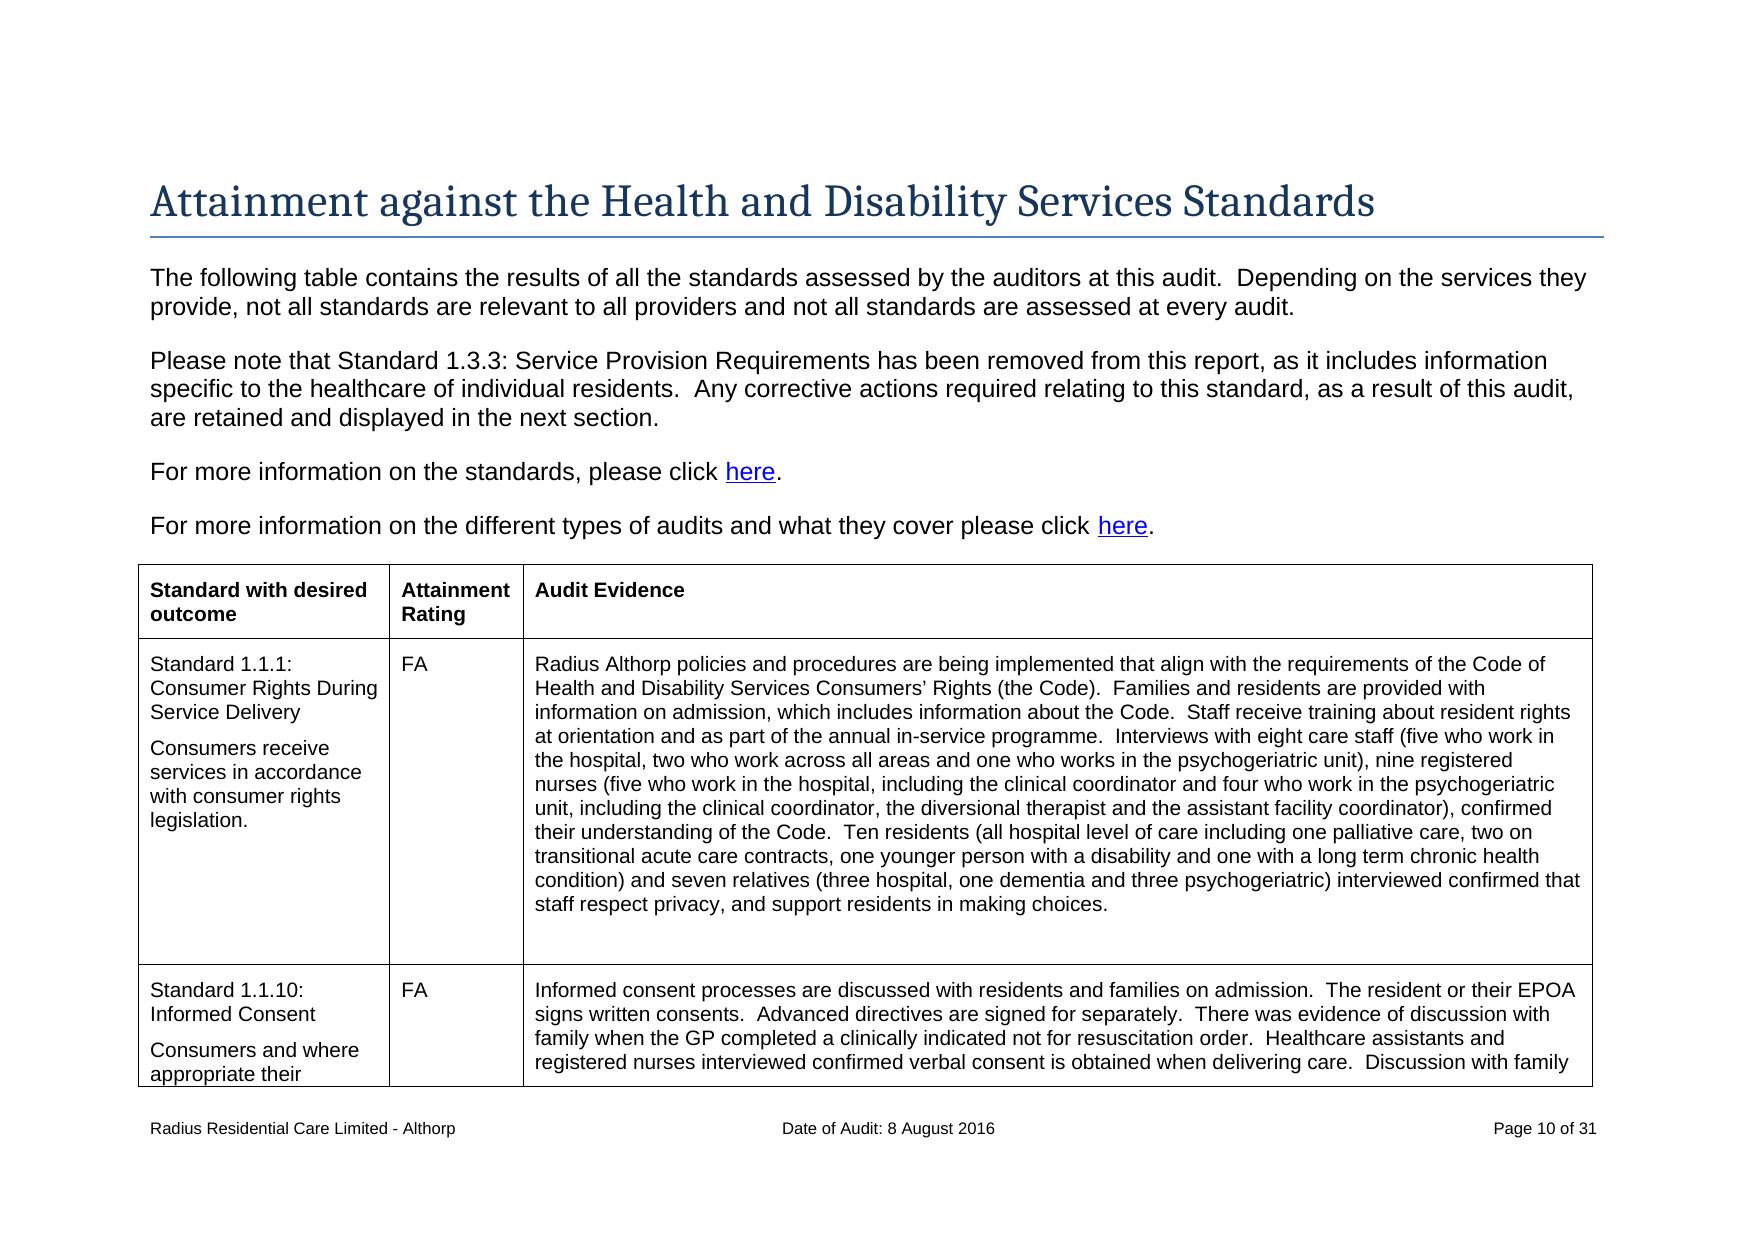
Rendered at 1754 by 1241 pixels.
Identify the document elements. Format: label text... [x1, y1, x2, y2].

table_cell Standard 1.1.1: Consumer Rights During Service Delivery Consumers receive services in accordance with consumer rights legislation. [139, 639, 389, 964]
table_cell Radius Althorp policies and procedures are being implemented that align with the requirements of the Code of Health and Disability Services Consumers’ Rights (the Code). Families and residents are provided with information on admission, which includes information about the Code. Staff receive training about resident rights at orientation and as part of the annual in-service programme. Interviews with eight care staff (five who work in the hospital, two who work across all areas and one who works in the psychogeriatric unit), nine registered nurses (five who work in the hospital, including the clinical coordinator and four who work in the psychogeriatric unit, including the clinical coordinator, the diversional therapist and the assistant facility coordinator), confirmed their understanding of the Code. Ten residents (all hospital level of care including one palliative care, two on transitional acute care contracts, one younger person with a disability and one with a long term chronic health condition) and seven relatives (three hospital, one dementia and three psychogeriatric) interviewed confirmed that staff respect privacy, and support residents in making choices. [524, 639, 1592, 964]
text For more information on the different types of audits and what they cover please click here. [150, 511, 1604, 539]
table_cell FA [390, 965, 523, 1086]
table_header Audit Evidence [524, 565, 1592, 638]
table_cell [139, 965, 389, 1086]
table_header Standard with desired outcome [139, 565, 389, 638]
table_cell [524, 965, 1592, 1086]
table_cell FA [390, 639, 523, 964]
text For more information on the standards, please click here. [150, 457, 1604, 486]
subtitle Attainment against the Health and Disability Services Standards [150, 175, 1604, 236]
text The following table contains the results of all the standards assessed by the auditors at this audit. Depending on the services they provide, not all standards are relevant to all providers and not all standards are assessed at every audit. [150, 263, 1604, 321]
text Please note that Standard 1.3.3: Service Provision Requirements has been removed from this report, as it includes information specific to the healthcare of individual residents. Any corrective actions required relating to this standard, as a result of this audit, are retained and displayed in the next section. [150, 346, 1604, 432]
table_header Attainment Rating [390, 565, 523, 638]
